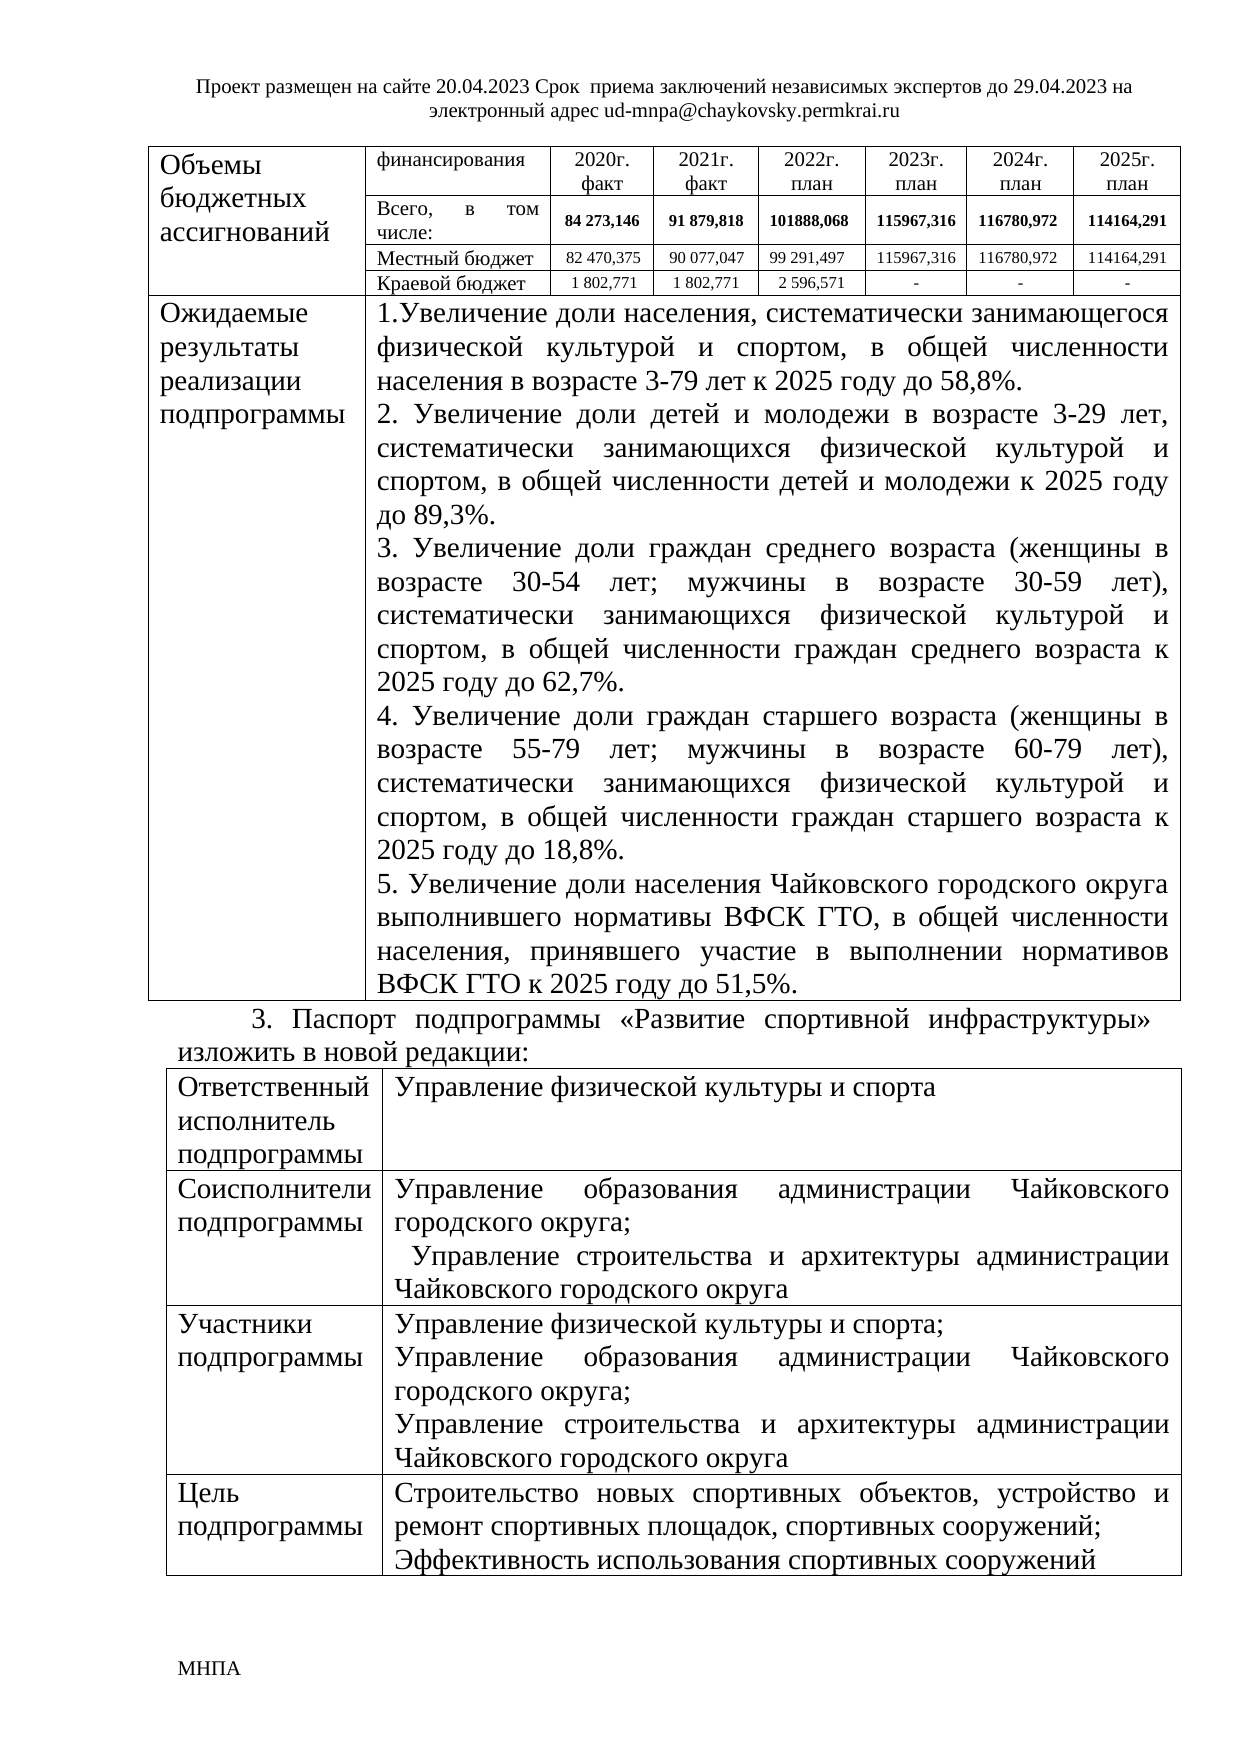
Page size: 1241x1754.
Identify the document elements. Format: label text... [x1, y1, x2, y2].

table_cell 82 470,375 [551, 245, 653, 269]
text 3. Паспорт подпрограммы «Развитие спортивной инфраструктуры» изложить в новой редакции: [177, 1001, 1152, 1068]
table_cell Соисполнители подпрограммы [167, 1171, 382, 1305]
table_cell Краевой бюджет [366, 271, 550, 294]
table_cell Источники финансирования [366, 147, 550, 195]
table_cell 2020г. факт [551, 147, 653, 195]
table_cell 90 077,047 [654, 245, 758, 269]
table_cell 2025г. план [1074, 147, 1180, 195]
table_cell Управление физической культуры и спорта; Управление образования администрации Чайковского городского округа; Управление строительства и архитектуры администрации Чайковского городского округа [383, 1306, 1181, 1474]
table_cell 115967,316 [866, 196, 966, 244]
table_header Ответственный исполнитель подпрограммы [167, 1069, 382, 1170]
table_header Управление физической культуры и спорта [383, 1069, 1181, 1170]
table_cell 99 291,497 [759, 245, 865, 269]
table_cell 116780,972 [967, 245, 1073, 269]
table_cell 2021г. факт [654, 147, 758, 195]
table_cell 115967,316 [866, 245, 966, 269]
table_cell Объемы бюджетных ассигнований [149, 147, 365, 294]
table_cell 101888,068 [759, 196, 865, 244]
table_cell 2023г. план [866, 147, 966, 195]
table_cell - [866, 271, 966, 294]
table_cell Участники подпрограммы [167, 1306, 382, 1474]
table_cell 1.Увеличение доли населения, систематически занимающегося физической культурой и спортом, в общей численности населения в возрасте 3-79 лет к 2025 году до 58,8%. 2. Увеличение доли детей и молодежи в возрасте 3-29 лет, систематически занимающихся физической культурой и спортом, в общей численности детей и молодежи к 2025 году до 89,3%. 3. Увеличение доли граждан среднего возраста (женщины в возрасте 30-54 лет; мужчины в возрасте 30-59 лет), систематически занимающихся физической культурой и спортом, в общей численности граждан среднего возраста к 2025 году до 62,7%. 4. Увеличение доли граждан старшего возраста (женщины в возрасте 55-79 лет; мужчины в возрасте 60-79 лет), систематически занимающихся физической культурой и спортом, в общей численности граждан старшего возраста к 2025 году до 18,8%. 5. Увеличение доли населения Чайковского городского округа выполнившего нормативы ВФСК ГТО, в общей численности населения, принявшего участие в выполнении нормативов ВФСК ГТО к 2025 году до 51,5%. [366, 296, 1180, 1000]
table_cell Управление образования администрации Чайковского городского округа; Управление строительства и архитектуры администрации Чайковского городского округа [383, 1171, 1181, 1305]
table_cell Всего, в том числе: [366, 196, 550, 244]
table_cell 2 596,571 [759, 271, 865, 294]
table_cell - [1074, 271, 1180, 294]
table_cell 2024г. план [967, 147, 1073, 195]
table_cell 114164,291 [1074, 245, 1180, 269]
table_cell 84 273,146 [551, 196, 653, 244]
table_cell 91 879,818 [654, 196, 758, 244]
table_cell - [967, 271, 1073, 294]
table_cell 1 802,771 [654, 271, 758, 294]
table_cell Цель подпрограммы [167, 1475, 382, 1575]
table_cell 116780,972 [967, 196, 1073, 244]
table_cell 1 802,771 [551, 271, 653, 294]
table_cell Ожидаемые результаты реализации подпрограммы [149, 296, 365, 1000]
table_cell 114164,291 [1074, 196, 1180, 244]
table_cell 2022г. план [759, 147, 865, 195]
table_cell Строительство новых спортивных объектов, устройство и ремонт спортивных площадок, спортивных сооружений; Эффективность использования спортивных сооружений [383, 1475, 1181, 1575]
table_cell Местный бюджет [366, 245, 550, 269]
